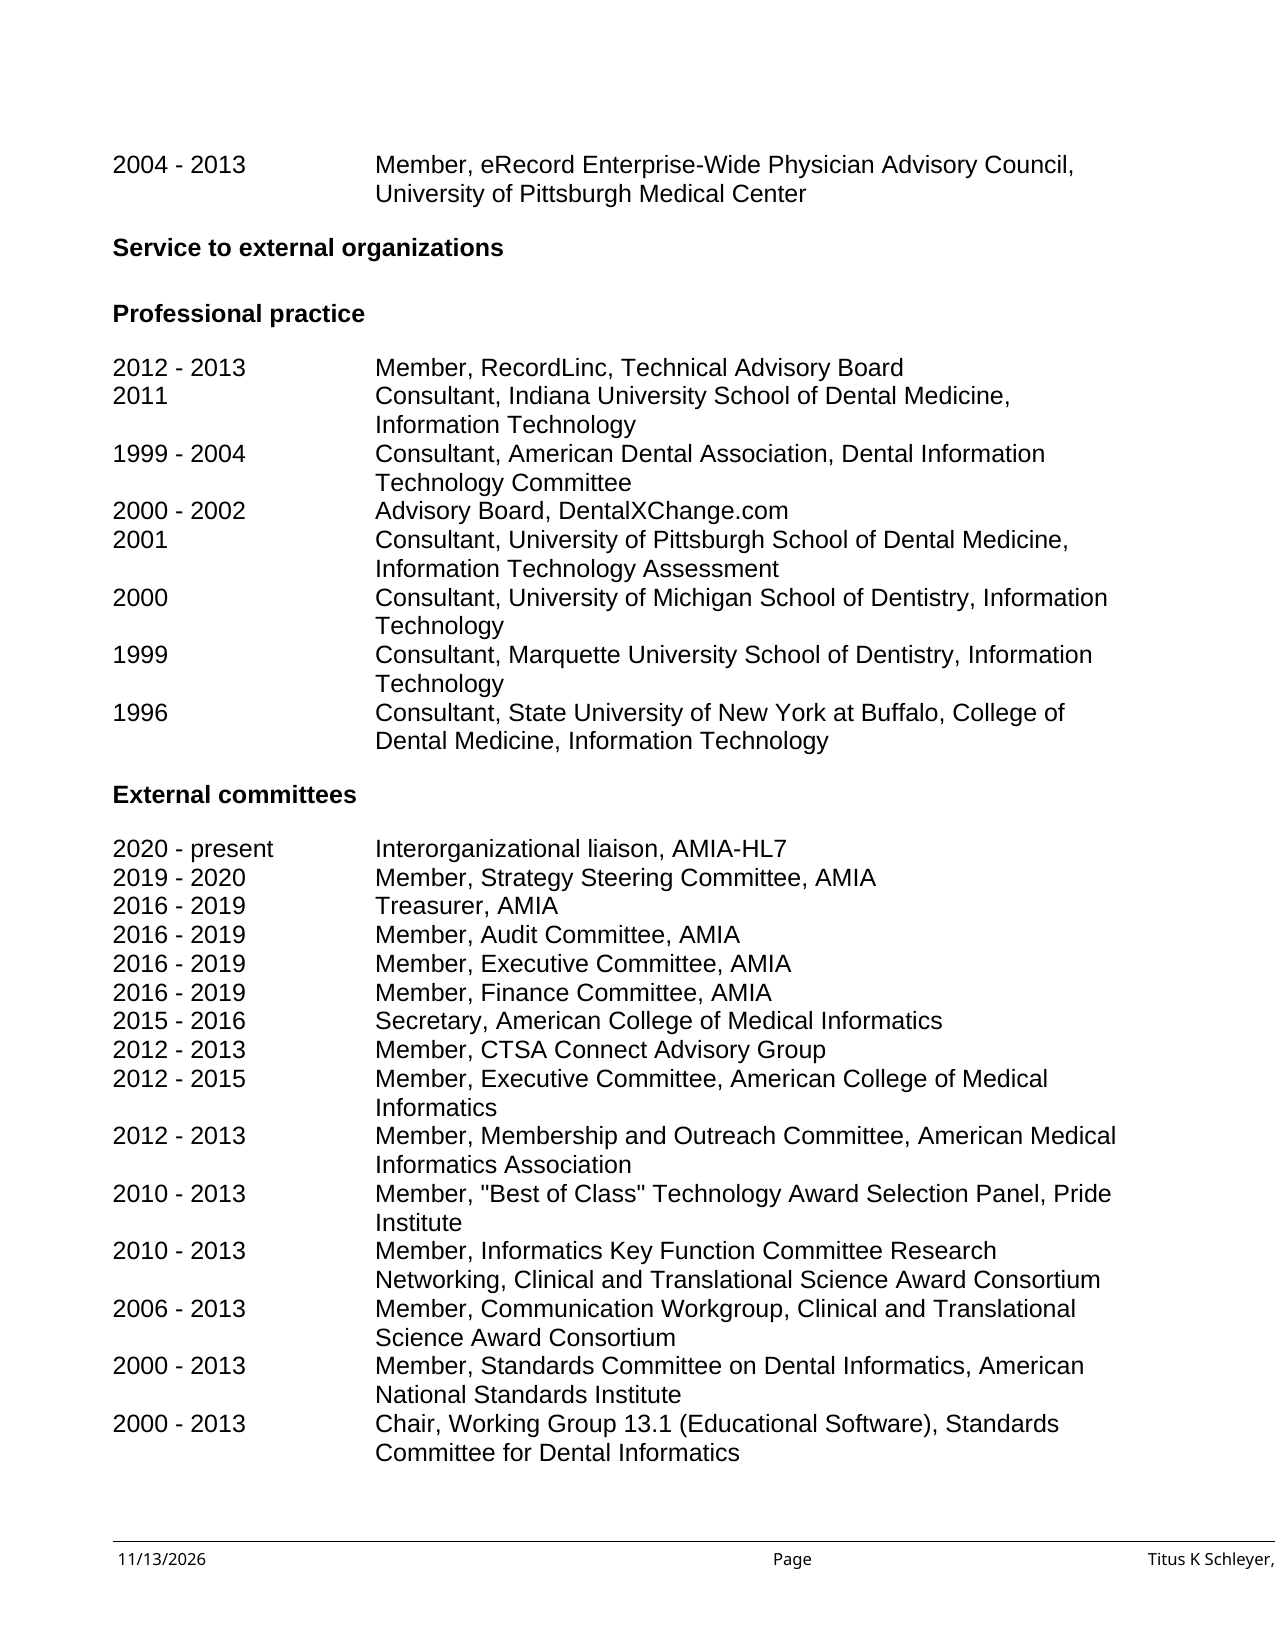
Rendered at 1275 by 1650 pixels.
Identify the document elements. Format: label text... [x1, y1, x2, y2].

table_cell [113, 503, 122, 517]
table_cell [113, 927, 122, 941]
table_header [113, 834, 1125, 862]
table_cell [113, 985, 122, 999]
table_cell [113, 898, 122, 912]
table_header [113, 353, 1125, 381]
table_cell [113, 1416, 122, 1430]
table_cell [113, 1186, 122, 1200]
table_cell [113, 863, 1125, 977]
text Service to external organizations [112, 232, 1200, 261]
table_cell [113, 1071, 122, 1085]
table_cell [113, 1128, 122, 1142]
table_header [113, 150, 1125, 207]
text Professional practice [112, 299, 1200, 327]
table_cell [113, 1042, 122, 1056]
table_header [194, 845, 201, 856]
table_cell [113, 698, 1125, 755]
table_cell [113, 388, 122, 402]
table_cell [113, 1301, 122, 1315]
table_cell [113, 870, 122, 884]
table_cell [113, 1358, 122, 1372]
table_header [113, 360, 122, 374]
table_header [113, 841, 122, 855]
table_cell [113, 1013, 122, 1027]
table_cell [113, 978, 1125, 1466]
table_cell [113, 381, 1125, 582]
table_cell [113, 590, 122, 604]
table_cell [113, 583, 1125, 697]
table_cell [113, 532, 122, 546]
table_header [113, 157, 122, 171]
text External committees [112, 780, 1200, 809]
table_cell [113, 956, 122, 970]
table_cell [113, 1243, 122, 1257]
